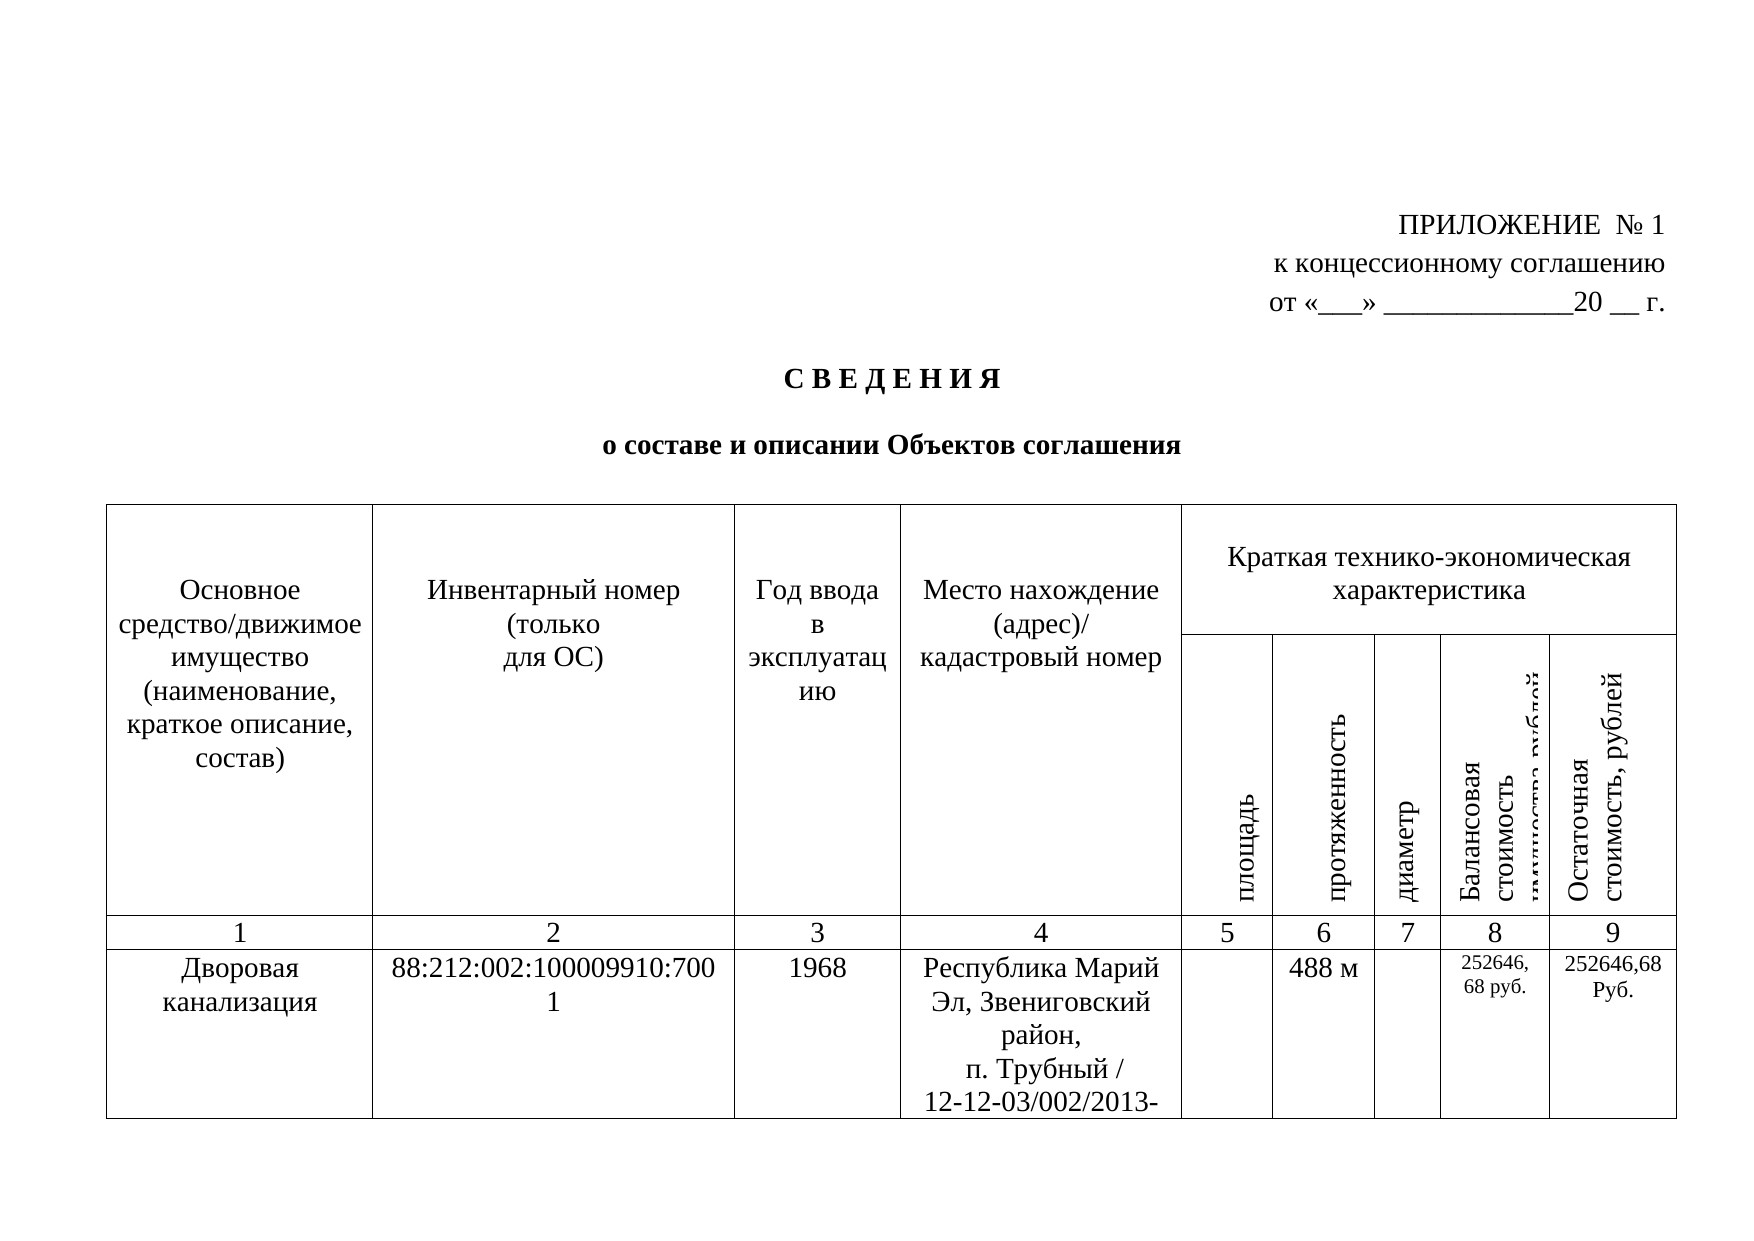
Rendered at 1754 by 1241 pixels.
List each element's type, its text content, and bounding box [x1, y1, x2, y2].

table_cell Балансовая стоимость имущества рублей [1441, 635, 1549, 914]
table_cell 1 [107, 916, 372, 949]
table_cell [1375, 950, 1440, 1118]
table_header Краткая технико-экономическая характеристика [1182, 505, 1676, 634]
text о составе и описании Объектов соглашения [118, 427, 1665, 461]
table_cell 7 [1375, 916, 1440, 949]
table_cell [107, 950, 372, 1118]
table_header Инвентарный номер (только для ОС) [373, 505, 734, 914]
text С В Е Д Е Н И Я [118, 361, 1665, 394]
table_cell 488 м [1273, 950, 1374, 1118]
table_cell 1968 [735, 950, 900, 1118]
table_header Год ввода в эксплуатацию [735, 505, 900, 914]
table_header Основное средство/движимое имущество (наименование, краткое описание, состав) [107, 505, 372, 914]
table_cell площадь [1182, 635, 1272, 914]
text от «___» _____________20 __ г. [118, 284, 1665, 317]
table_cell 6 [1273, 916, 1374, 949]
table_cell 3 [735, 916, 900, 949]
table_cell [373, 950, 734, 1118]
table_cell 2 [373, 916, 734, 949]
table_cell 8 [1441, 916, 1549, 949]
table_cell 4 [901, 916, 1181, 949]
table_header Место нахождение (адрес)/ кадастровый номер [901, 505, 1181, 914]
table_cell 252646,68 Руб. [1550, 950, 1676, 1118]
table_cell [1182, 950, 1272, 1118]
table_cell 9 [1550, 916, 1676, 949]
table_cell 252646, 68 руб. [1441, 950, 1549, 1118]
table_cell протяженность [1273, 635, 1374, 914]
table_cell 5 [1182, 916, 1272, 949]
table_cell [901, 950, 1181, 1118]
text ПРИЛОЖЕНИЕ № 1 [118, 207, 1665, 240]
text к концессионному соглашению [118, 245, 1665, 279]
table_cell диаметр [1375, 635, 1440, 914]
table_cell Остаточная стоимость, рублей [1550, 635, 1676, 914]
